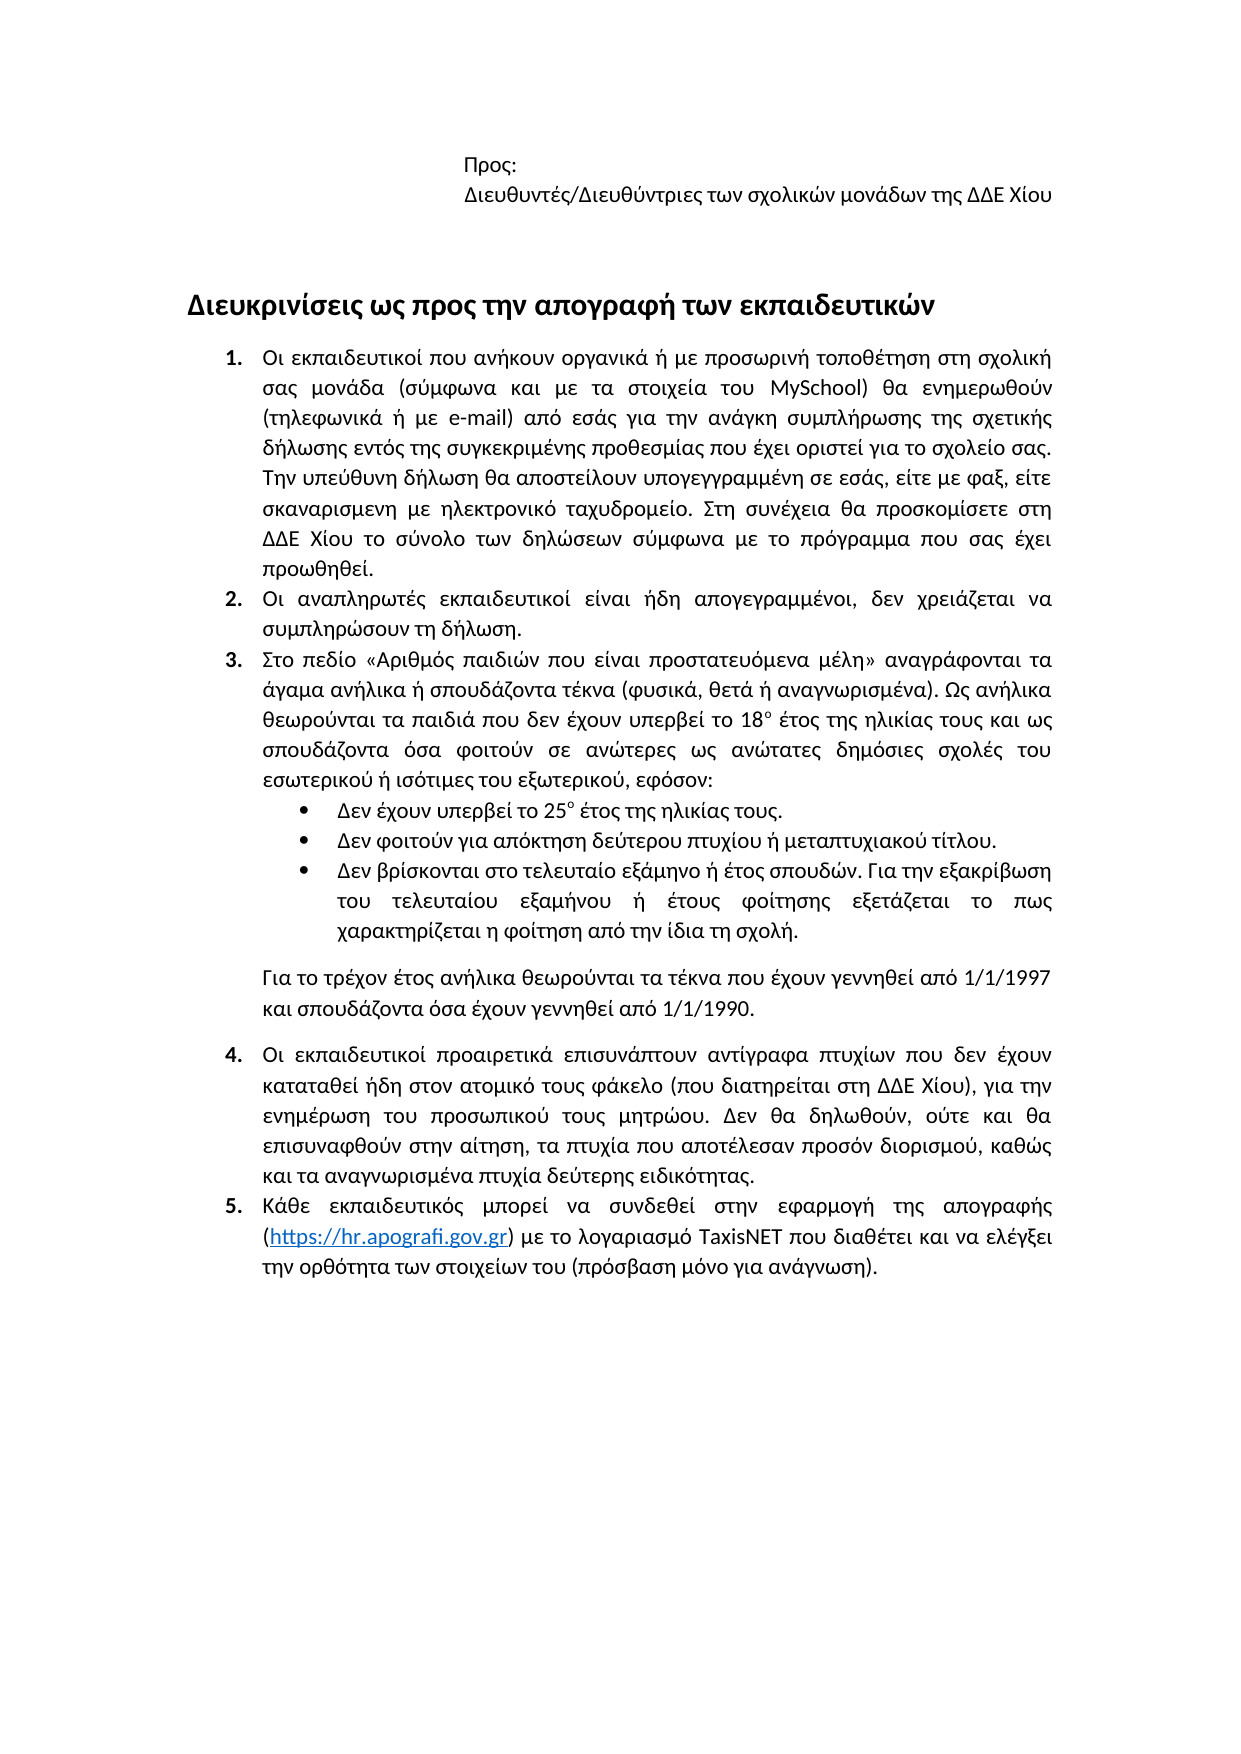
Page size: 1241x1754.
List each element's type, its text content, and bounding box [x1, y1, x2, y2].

list Δεν φοιτούν για απόκτηση δεύτερου πτυχίου ή μεταπτυχιακού τίτλου. [300, 826, 1053, 854]
list Οι εκπαιδευτικοί που ανήκουν οργανικά ή με προσωρινή τοποθέτηση στη σχολική σας μονάδα (σύμφωνα και με τα στοιχεία του MySchool) θα ενημερωθούν (τηλεφωνικά ή με e-mail) από εσάς για την ανάγκη συμπλήρωσης της σχετικής δήλωσης εντός της συγκεκριμένης προθεσμίας που έχει οριστεί για το σχολείο σας. Την υπεύθυνη δήλωση θα αποστείλουν υπογεγγραμμένη σε εσάς, είτε με φαξ, είτε σκαναρισμενη με ηλεκτρονικό ταχυδρομείο. Στη συνέχεια θα προσκομίσετε στη ΔΔΕ Χίου το σύνολο των δηλώσεων σύμφωνα με το πρόγραμμα που σας έχει προωθηθεί. [225, 343, 1053, 582]
list Οι εκπαιδευτικοί προαιρετικά επισυνάπτουν αντίγραφα πτυχίων που δεν έχουν καταταθεί ήδη στον ατομικό τους φάκελο (που διατηρείται στη ΔΔΕ Χίου), για την ενημέρωση του προσωπικού τους μητρώου. Δεν θα δηλωθούν, ούτε και θα επισυναφθούν στην αίτηση, τα πτυχία που αποτέλεσαν προσόν διορισμού, καθώς και τα αναγνωρισμένα πτυχία δεύτερης ειδικότητας. [225, 1041, 1053, 1189]
list Οι αναπληρωτές εκπαιδευτικοί είναι ήδη απογεγραμμένοι, δεν χρειάζεται να συμπληρώσουν τη δήλωση. [225, 584, 1053, 643]
text Διευκρινίσεις ως προς την απογραφή των εκπαιδευτικών [187, 285, 1053, 323]
text Για το τρέχον έτος ανήλικα θεωρούνται τα τέκνα που έχουν γεννηθεί από 1/1/1997 και σπουδάζοντα όσα έχουν γεννηθεί από 1/1/1990. [262, 963, 1053, 1022]
list Δεν έχουν υπερβεί το 25ο έτος της ηλικίας τους. [300, 796, 1053, 824]
list Κάθε εκπαιδευτικός μπορεί να συνδεθεί στην εφαρμογή της απογραφής (https://hr.apografi.gov.gr) με το λογαριασμό TaxisNET που διαθέτει και να ελέγξει την ορθότητα των στοιχείων του (πρόσβαση μόνο για ανάγνωση). [225, 1192, 1053, 1280]
text Προς: [187, 150, 517, 178]
text Διευθυντές/Διευθύντριες των σχολικών μονάδων της ΔΔΕ Χίου [187, 180, 1053, 208]
list Δεν βρίσκονται στο τελευταίο εξάμηνο ή έτος σπουδών. Για την εξακρίβωση του τελευταίου εξαμήνου ή έτους φοίτησης εξετάζεται το πως χαρακτηρίζεται η φοίτηση από την ίδια τη σχολή. [300, 856, 1053, 945]
list Στο πεδίο «Αριθμός παιδιών που είναι προστατευόμενα μέλη» αναγράφονται τα άγαμα ανήλικα ή σπουδάζοντα τέκνα (φυσικά, θετά ή αναγνωρισμένα). Ως ανήλικα θεωρούνται τα παιδιά που δεν έχουν υπερβεί το 18ο έτος της ηλικίας τους και ως σπουδάζοντα όσα φοιτούν σε ανώτερες ως ανώτατες δημόσιες σχολές του εσωτερικού ή ισότιμες του εξωτερικού, εφόσον: [225, 645, 1053, 794]
